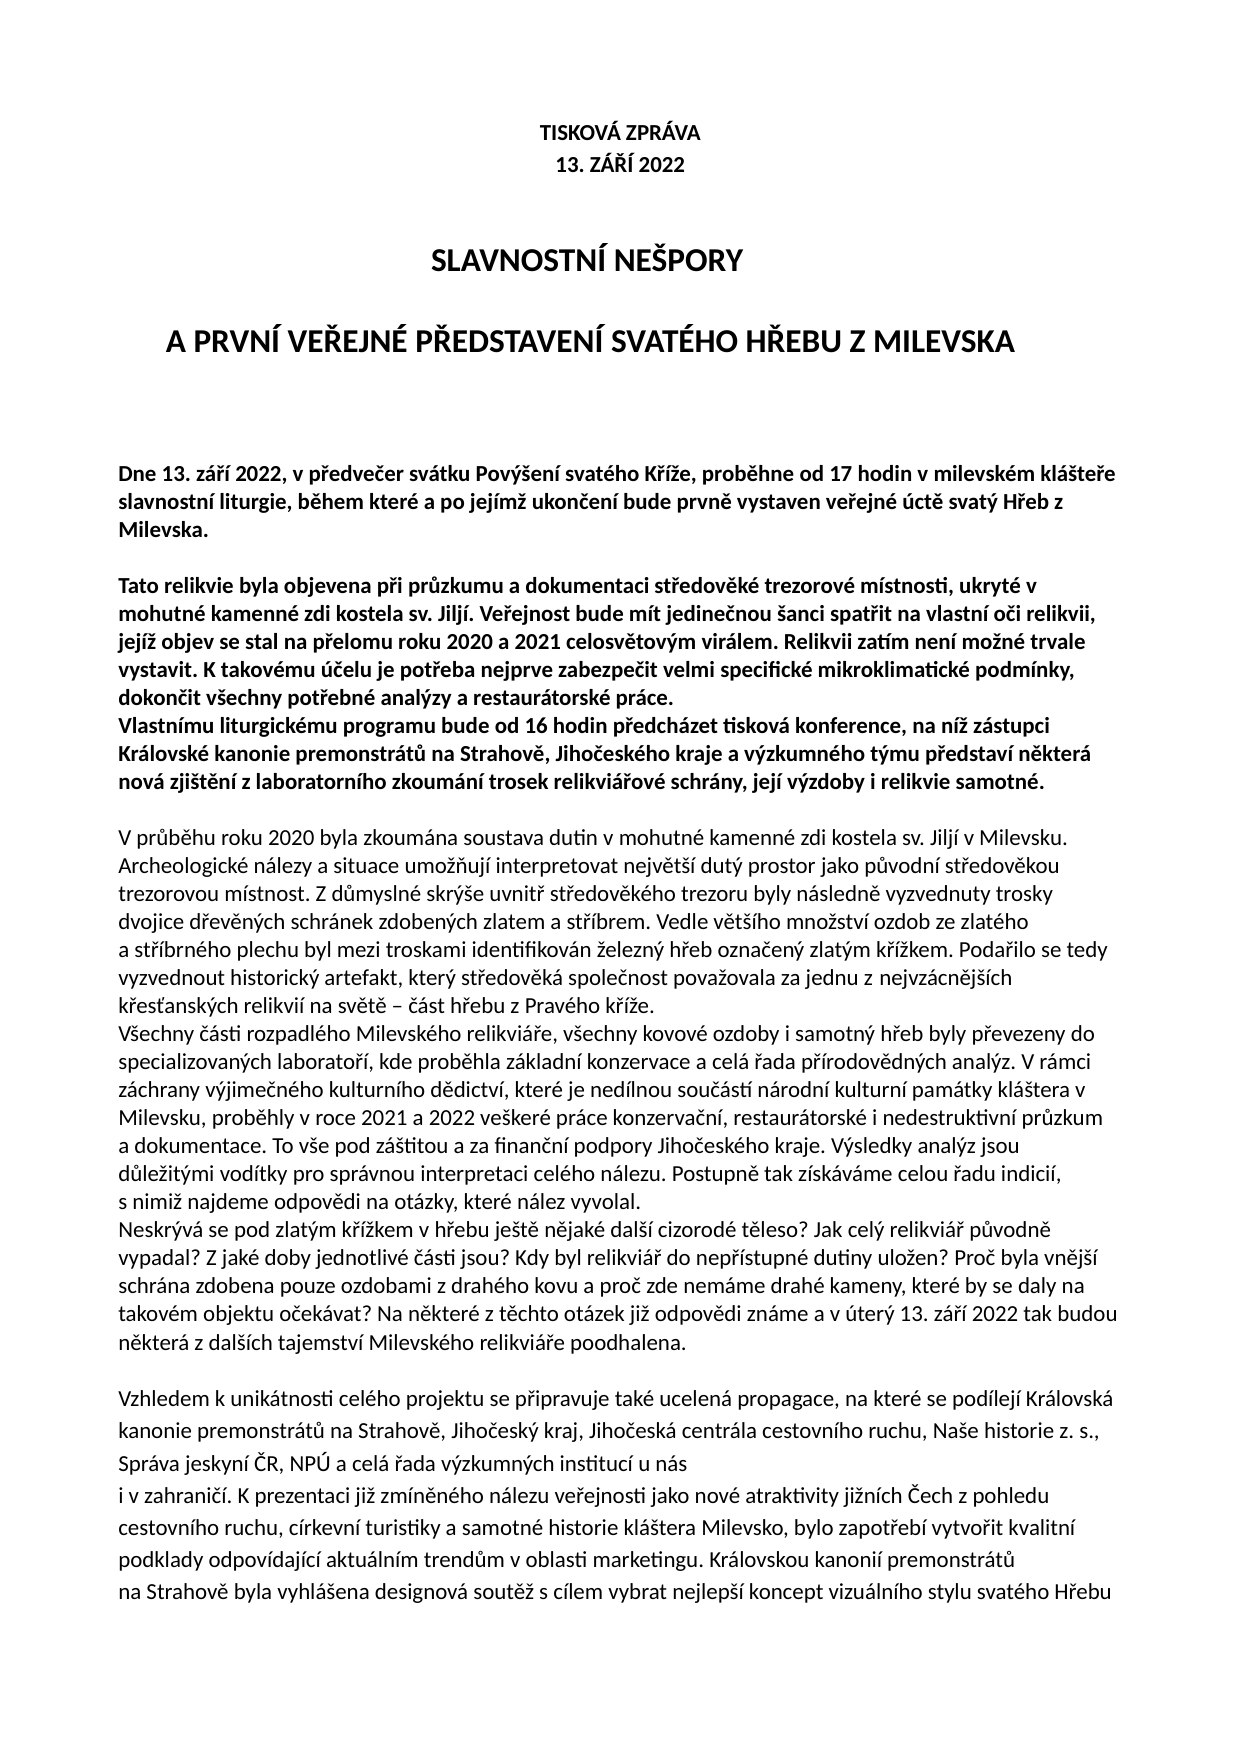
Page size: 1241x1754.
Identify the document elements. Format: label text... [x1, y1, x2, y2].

text Tato relikvie byla objevena při průzkumu a dokumentaci středověké trezorové místnosti, ukryté v mohutné kamenné zdi kostela sv. Jiljí. Veřejnost bude mít jedinečnou šanci spatřit na vlastní oči relikvii, jejíž objev se stal na přelomu roku 2020 a 2021 celosvětovým virálem. Relikvii zatím není možné trvale vystavit. K takovému účelu je potřeba nejprve zabezpečit velmi specifické mikroklimatické podmínky, dokončit všechny potřebné analýzy a restaurátorské práce. [118, 571, 1122, 711]
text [118, 1384, 1122, 1606]
text SLAVNOSTNÍ NEŠPORY A PRVNÍ VEŘEJNÉ PŘEDSTAVENÍ SVATÉHO HŘEBU Z MILEVSKA [118, 238, 1063, 361]
text Dne 13. září 2022, v předvečer svátku Povýšení svatého Kříže, proběhne od 17 hodin v milevském klášteře slavnostní liturgie, během které a po jejímž ukončení bude prvně vystaven veřejné úctě svatý Hřeb z Milevska. [118, 459, 1122, 543]
text TISKOVÁ ZPRÁVA [118, 118, 1122, 146]
text 13. ZÁŘÍ 2022 [118, 150, 1122, 178]
text V průběhu roku 2020 byla zkoumána soustava dutin v mohutné kamenné zdi kostela sv. Jiljí v Milevsku. Archeologické nálezy a situace umožňují interpretovat největší dutý prostor jako původní středověkou trezorovou místnost. Z důmyslné skrýše uvnitř středověkého trezoru byly následně vyzvednuty trosky dvojice dřevěných schránek zdobených zlatem a stříbrem. Vedle většího množství ozdob ze zlatého a stříbrného plechu byl mezi troskami identifikován železný hřeb označený zlatým křížkem. Podařilo se tedy vyzvednout historický artefakt, který středověká společnost považovala za jednu z nejvzácnějších křesťanských relikvií na světě – část hřebu z Pravého kříže. [118, 823, 1122, 1019]
text Vlastnímu liturgickému programu bude od 16 hodin předcházet tisková konference, na níž zástupci Královské kanonie premonstrátů na Strahově, Jihočeského kraje a výzkumného týmu představí některá nová zjištění z laboratorního zkoumání trosek relikviářové schrány, její výzdoby i relikvie samotné. [118, 711, 1122, 795]
text Neskrývá se pod zlatým křížkem v hřebu ještě nějaké další cizorodé těleso? Jak celý relikviář původně vypadal? Z jaké doby jednotlivé části jsou? Kdy byl relikviář do nepřístupné dutiny uložen? Proč byla vnější schrána zdobena pouze ozdobami z drahého kovu a proč zde nemáme drahé kameny, které by se daly na takovém objektu očekávat? Na některé z těchto otázek již odpovědi známe a v úterý 13. září 2022 tak budou některá z dalších tajemství Milevského relikviáře poodhalena. [118, 1216, 1122, 1384]
text Všechny části rozpadlého Milevského relikviáře, všechny kovové ozdoby i samotný hřeb byly převezeny do specializovaných laboratoří, kde proběhla základní konzervace a celá řada přírodovědných analýz. V rámci záchrany výjimečného kulturního dědictví, které je nedílnou součástí národní kulturní památky kláštera v Milevsku, proběhly v roce 2021 a 2022 veškeré práce konzervační, restaurátorské i nedestruktivní průzkum a dokumentace. To vše pod záštitou a za finanční podpory Jihočeského kraje. Výsledky analýz jsou důležitými vodítky pro správnou interpretaci celého nálezu. Postupně tak získáváme celou řadu indicií, s nimiž najdeme odpovědi na otázky, které nález vyvolal. [118, 1019, 1122, 1216]
